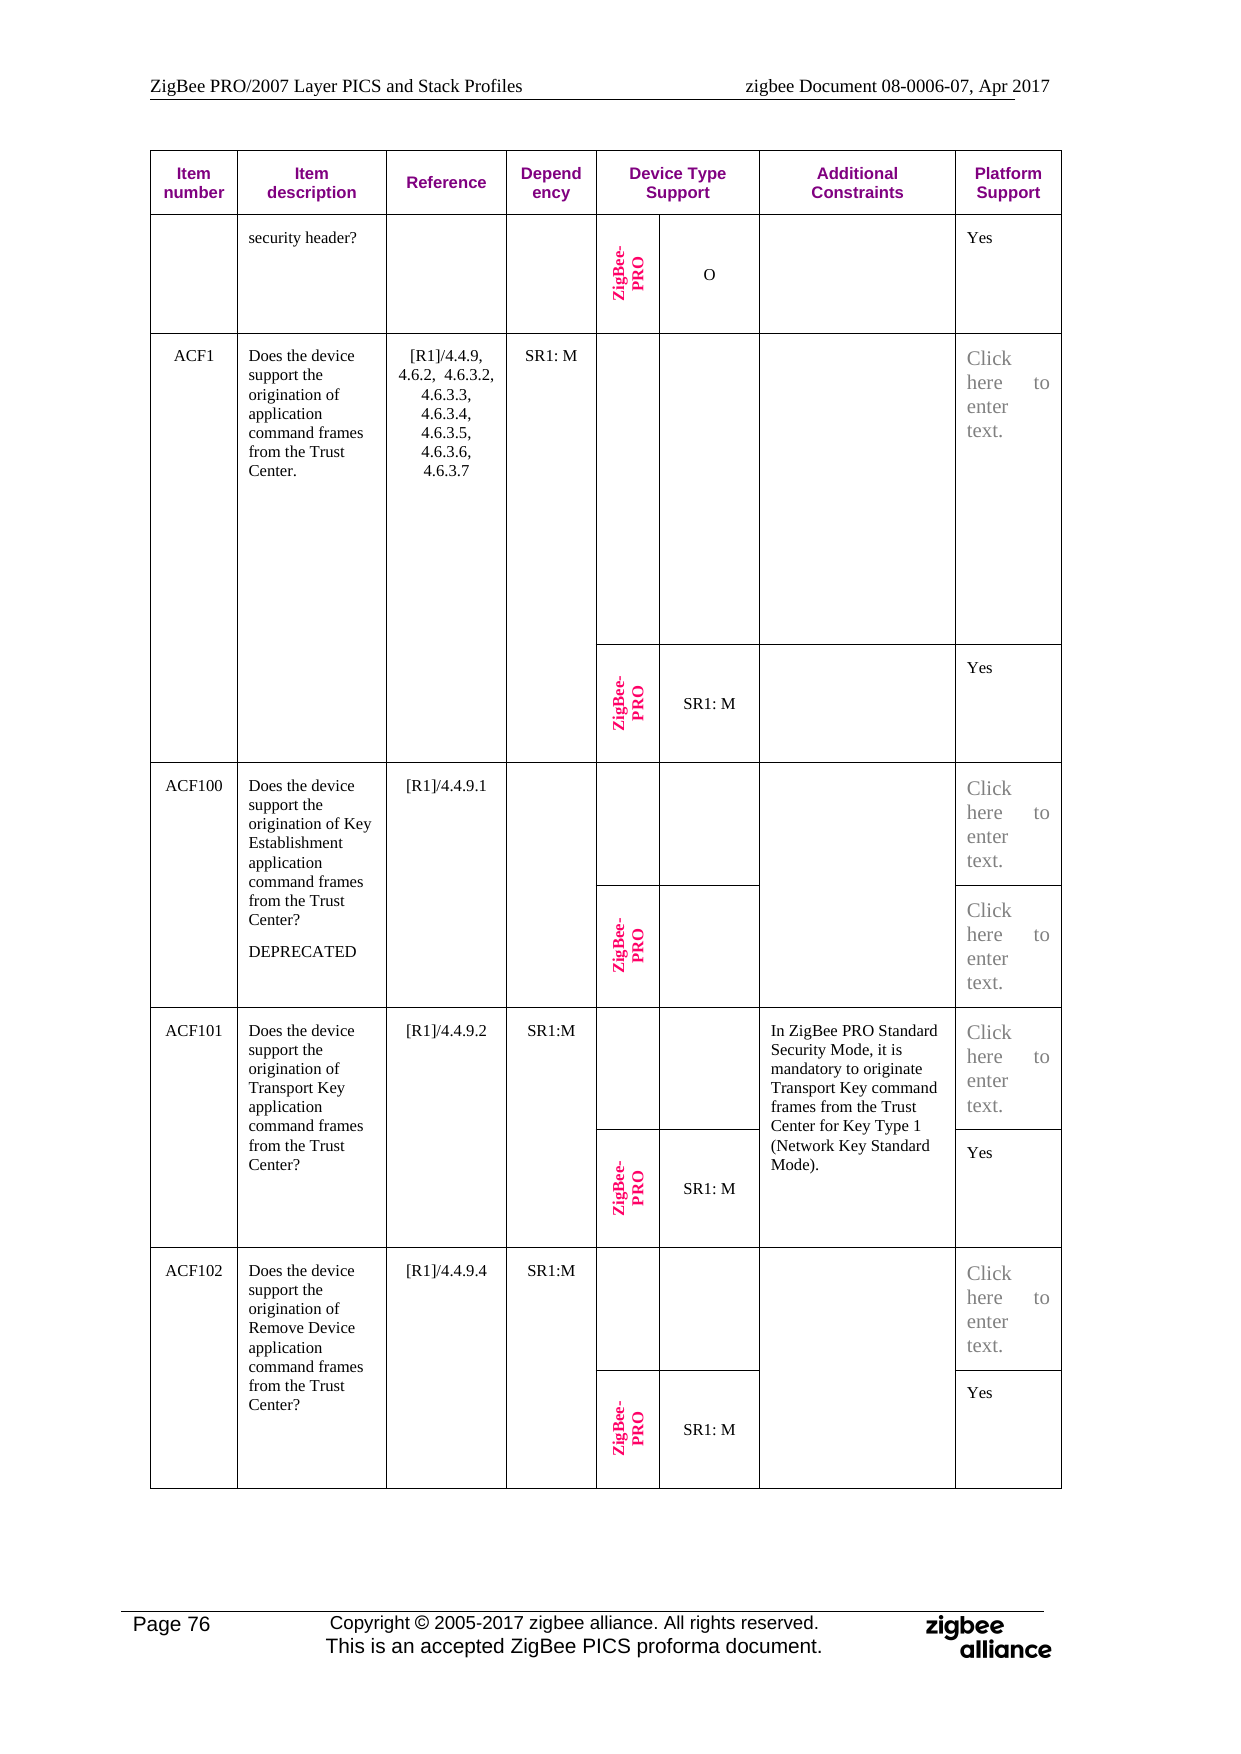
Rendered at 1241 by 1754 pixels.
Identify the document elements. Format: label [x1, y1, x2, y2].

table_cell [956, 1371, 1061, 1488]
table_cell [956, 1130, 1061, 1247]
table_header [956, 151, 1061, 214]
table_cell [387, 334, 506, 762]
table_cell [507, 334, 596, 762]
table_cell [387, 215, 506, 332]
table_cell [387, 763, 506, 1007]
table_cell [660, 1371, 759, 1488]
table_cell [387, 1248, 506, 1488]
picture [926, 1615, 1052, 1658]
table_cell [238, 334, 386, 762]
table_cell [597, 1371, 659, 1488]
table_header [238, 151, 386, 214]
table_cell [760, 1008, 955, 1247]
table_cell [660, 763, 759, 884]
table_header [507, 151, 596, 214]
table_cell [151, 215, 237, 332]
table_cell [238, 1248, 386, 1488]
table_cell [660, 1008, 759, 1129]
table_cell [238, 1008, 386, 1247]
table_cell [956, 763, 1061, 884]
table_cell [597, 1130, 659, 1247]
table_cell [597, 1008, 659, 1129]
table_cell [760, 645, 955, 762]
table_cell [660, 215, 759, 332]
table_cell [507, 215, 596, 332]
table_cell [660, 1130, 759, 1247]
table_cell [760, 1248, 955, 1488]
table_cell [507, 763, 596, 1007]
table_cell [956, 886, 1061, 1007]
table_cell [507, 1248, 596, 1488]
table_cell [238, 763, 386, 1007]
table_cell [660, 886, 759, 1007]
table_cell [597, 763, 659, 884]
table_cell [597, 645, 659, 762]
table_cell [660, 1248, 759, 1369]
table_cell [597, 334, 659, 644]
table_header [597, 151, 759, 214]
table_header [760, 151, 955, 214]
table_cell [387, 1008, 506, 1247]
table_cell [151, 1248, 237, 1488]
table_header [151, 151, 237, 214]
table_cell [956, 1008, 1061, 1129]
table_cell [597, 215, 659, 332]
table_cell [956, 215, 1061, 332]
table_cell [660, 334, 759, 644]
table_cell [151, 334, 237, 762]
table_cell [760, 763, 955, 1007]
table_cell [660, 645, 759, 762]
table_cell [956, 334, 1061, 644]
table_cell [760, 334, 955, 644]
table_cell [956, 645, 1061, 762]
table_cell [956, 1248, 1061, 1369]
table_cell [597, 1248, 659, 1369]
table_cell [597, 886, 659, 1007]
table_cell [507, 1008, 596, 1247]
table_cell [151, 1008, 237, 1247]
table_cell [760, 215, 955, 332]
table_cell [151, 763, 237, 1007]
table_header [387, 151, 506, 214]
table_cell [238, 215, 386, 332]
